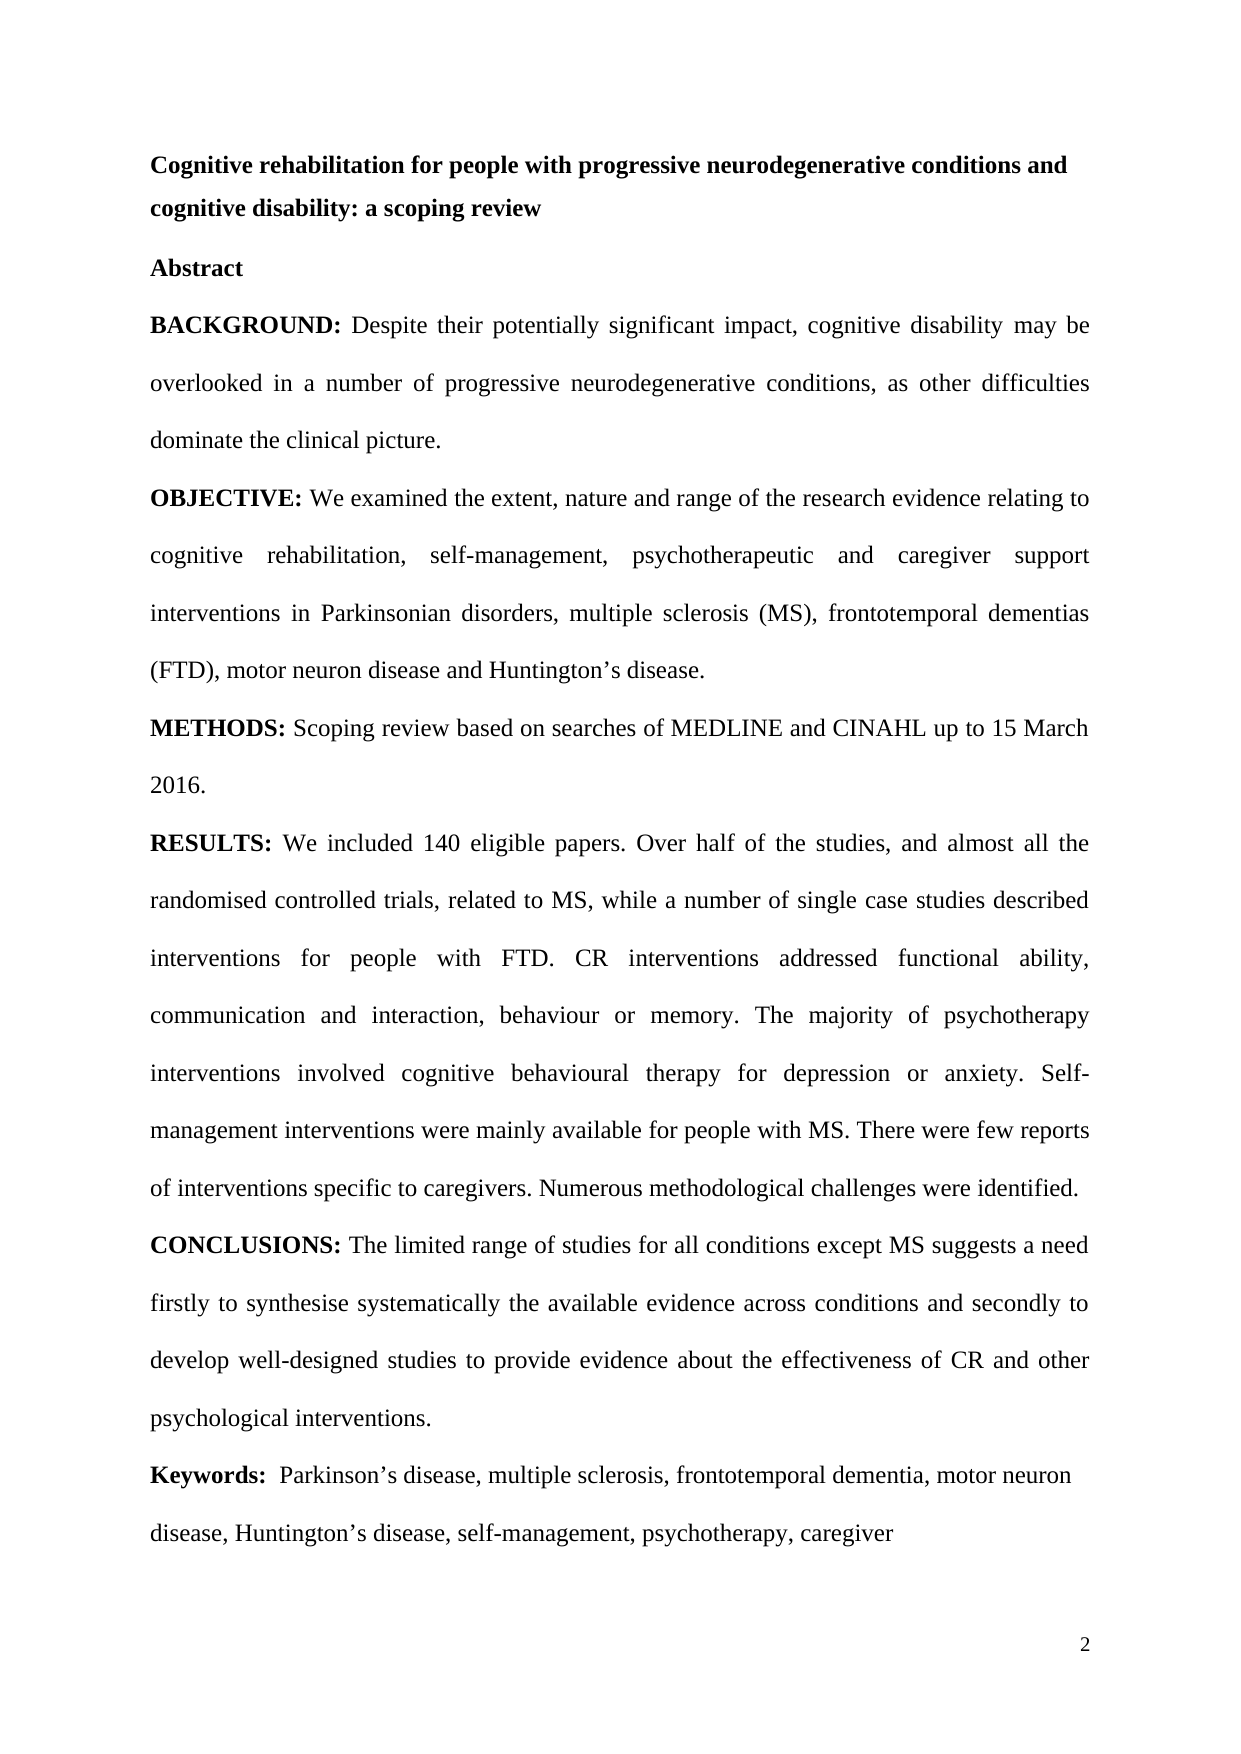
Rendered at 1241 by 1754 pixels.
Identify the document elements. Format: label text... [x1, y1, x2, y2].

text OBJECTIVE: We examined the extent, nature and range of the research evidence relating to cognitive rehabilitation, self-management, psychotherapeutic and caregiver support interventions in Parkinsonian disorders, multiple sclerosis (MS), frontotemporal dementias (FTD), motor neuron disease and Huntington’s disease. [150, 483, 1090, 684]
text Cognitive rehabilitation for people with progressive neurodegenerative conditions and cognitive disability: a scoping review [150, 150, 1090, 222]
text CONCLUSIONS: The limited range of studies for all conditions except MS suggests a need firstly to synthesise systematically the available evidence across conditions and secondly to develop well-designed studies to provide evidence about the effectiveness of CR and other psychological interventions. [150, 1230, 1090, 1432]
text Keywords: Parkinson’s disease, multiple sclerosis, frontotemporal dementia, motor neuron disease, Huntington’s disease, self-management, psychotherapy, caregiver [150, 1460, 1090, 1547]
text BACKGROUND: Despite their potentially significant impact, cognitive disability may be overlooked in a number of progressive neurodegenerative conditions, as other difficulties dominate the clinical picture. [150, 310, 1090, 454]
text RESULTS: We included 140 eligible papers. Over half of the studies, and almost all the randomised controlled trials, related to MS, while a number of single case studies described interventions for people with FTD. CR interventions addressed functional ability, communication and interaction, behaviour or memory. The majority of psychotherapy interventions involved cognitive behavioural therapy for depression or anxiety. Self-management interventions were mainly available for people with MS. There were few reports of interventions specific to caregivers. Numerous methodological challenges were identified. [150, 828, 1090, 1202]
text METHODS: Scoping review based on searches of MEDLINE and CINAHL up to 15 March 2016. [150, 713, 1090, 799]
text Abstract [150, 253, 1090, 282]
